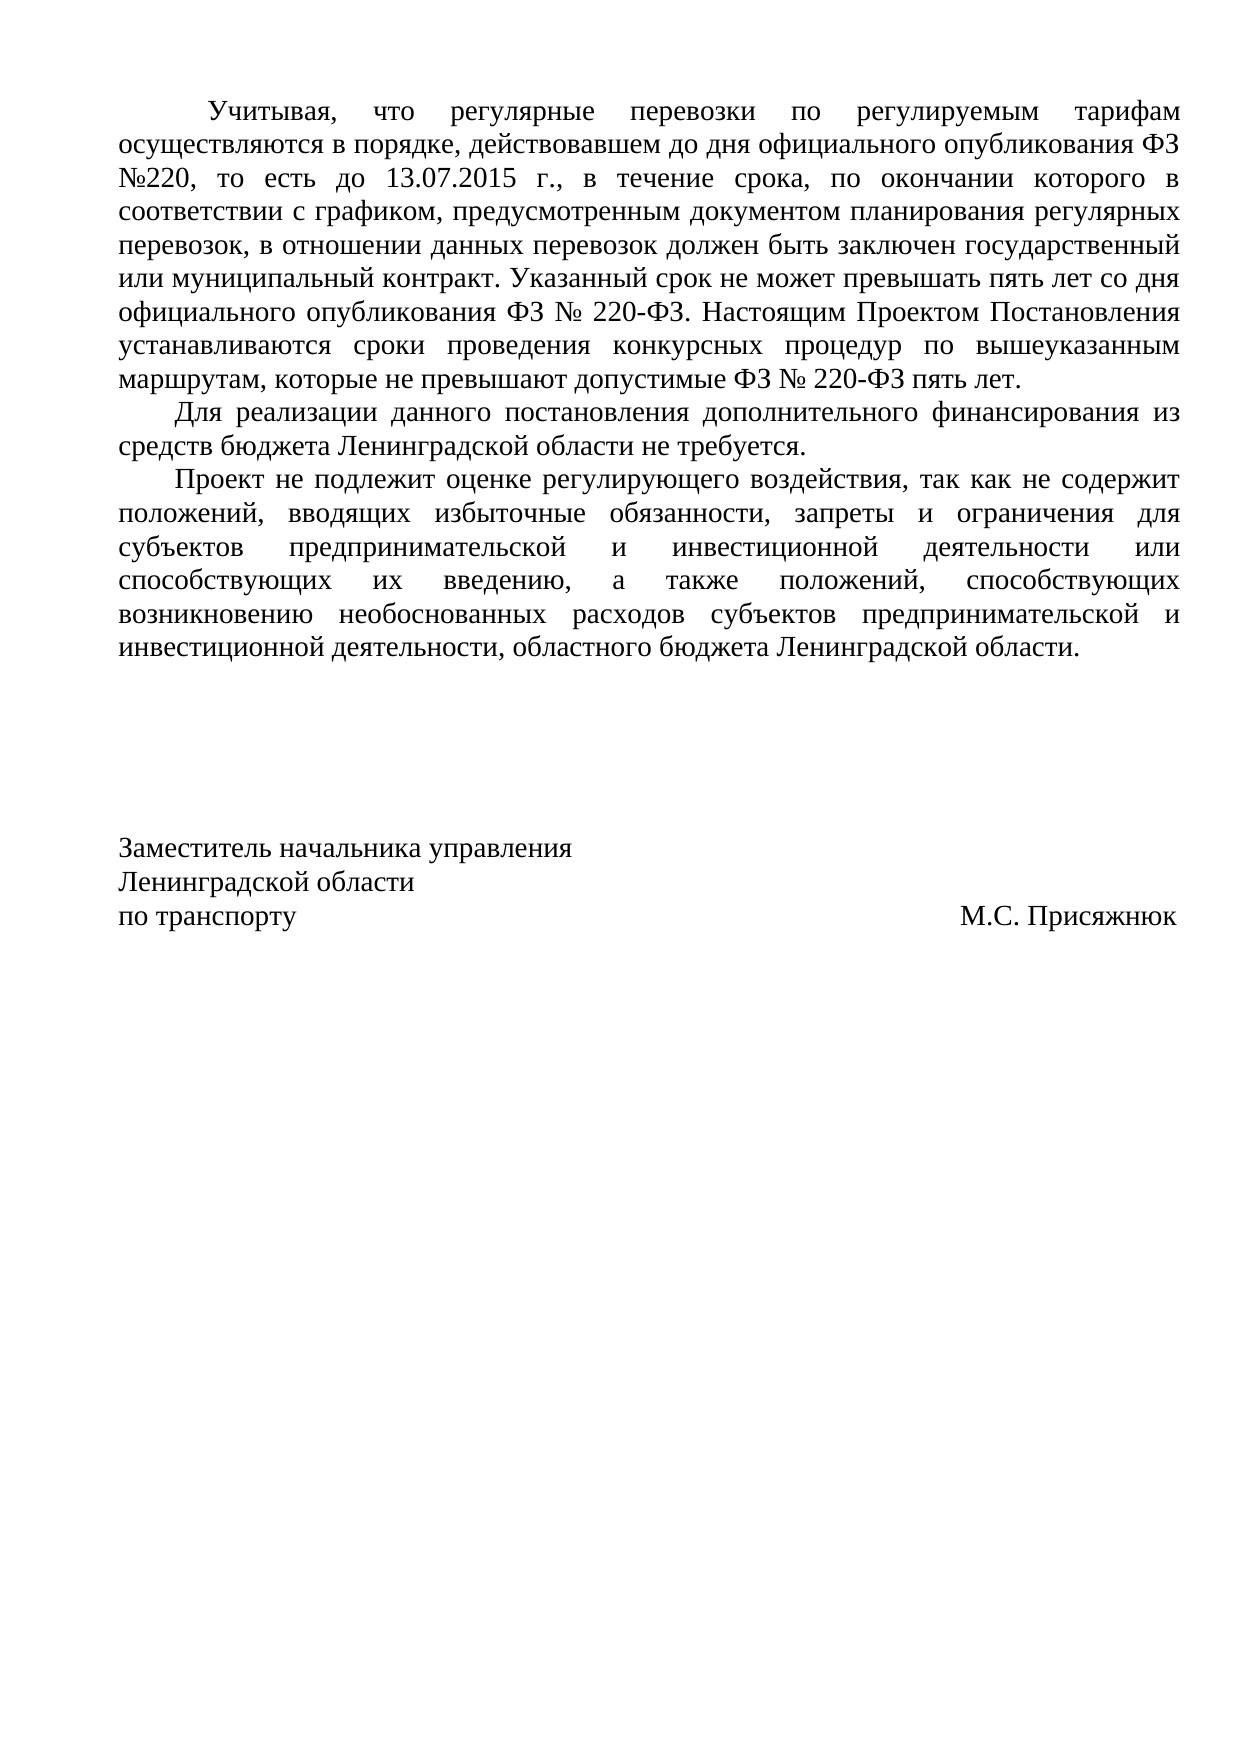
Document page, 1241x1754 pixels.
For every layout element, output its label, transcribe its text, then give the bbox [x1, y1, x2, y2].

text Ленинградской области [118, 864, 1181, 898]
text Проект не подлежит оценке регулирующего воздействия, так как не содержит положений, вводящих избыточные обязанности, запреты и ограничения для субъектов предпринимательской и инвестиционной деятельности или способствующих их введению, а также положений, способствующих возникновению необоснованных расходов субъектов предпринимательской и инвестиционной деятельности, областного бюджета Ленинградской области. [118, 462, 1181, 663]
text Для реализации данного постановления дополнительного финансирования из средств бюджета Ленинградской области не требуется. [118, 394, 1181, 462]
text по транспорту М.С. Присяжнюк [118, 898, 1181, 931]
text Учитывая, что регулярные перевозки по регулируемым тарифам осуществляются в порядке, действовавшем до дня официального опубликования ФЗ №220, то есть до 13.07.2015 г., в течение срока, по окончании которого в соответствии с графиком, предусмотренным документом планирования регулярных перевозок, в отношении данных перевозок должен быть заключен государственный или муниципальный контракт. Указанный срок не может превышать пять лет со дня официального опубликования ФЗ № 220-ФЗ. Настоящим Проектом Постановления устанавливаются сроки проведения конкурсных процедур по вышеуказанным маршрутам, которые не превышают допустимые ФЗ № 220-ФЗ пять лет. [118, 93, 1181, 394]
text Заместитель начальника управления [118, 831, 1181, 864]
